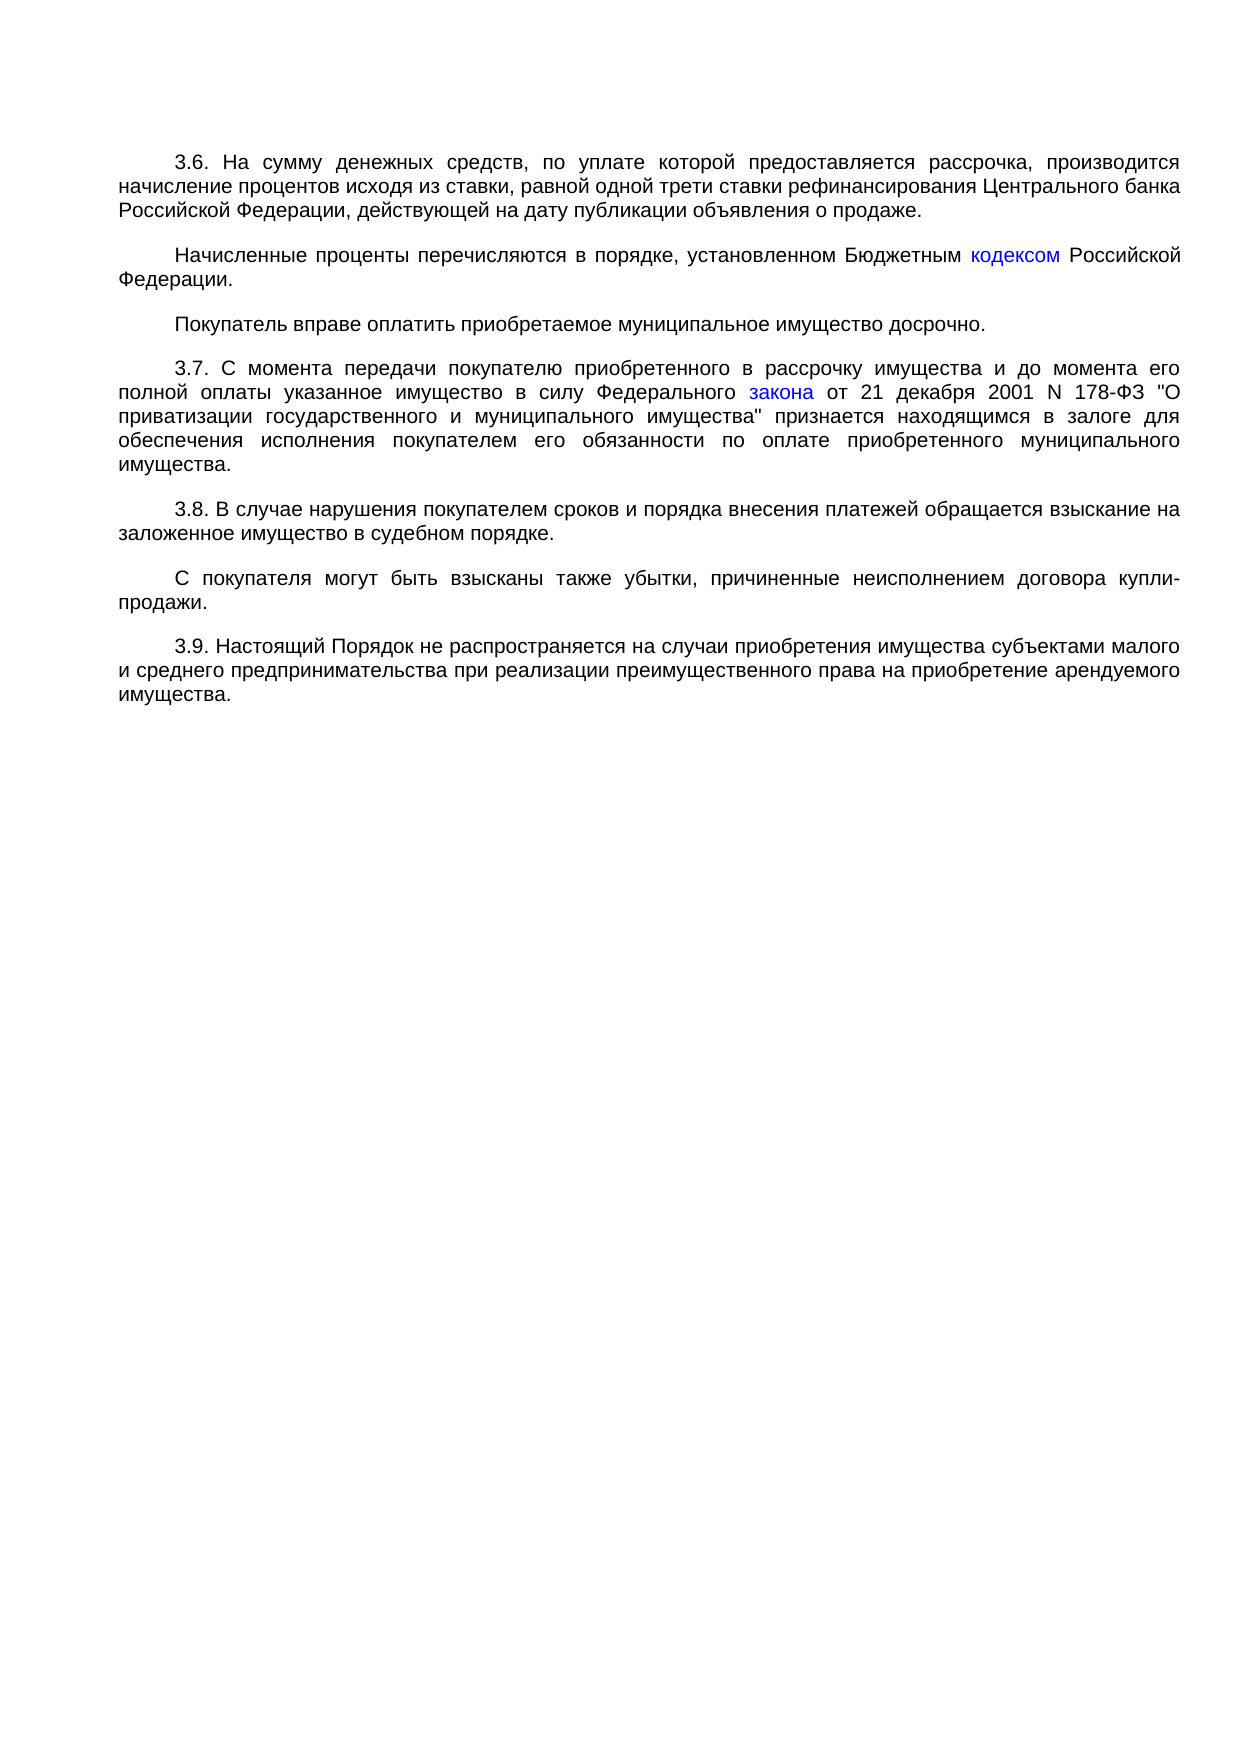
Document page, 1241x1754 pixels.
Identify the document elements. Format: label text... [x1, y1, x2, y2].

text Покупатель вправе оплатить приобретаемое муниципальное имущество досрочно. [118, 311, 1181, 335]
text 3.8. В случае нарушения покупателем сроков и порядка внесения платежей обращается взыскание на заложенное имущество в судебном порядке. [118, 497, 1181, 545]
text Начисленные проценты перечисляются в порядке, установленном Бюджетным кодексом Российской Федерации. [118, 243, 1181, 291]
text С покупателя могут быть взысканы также убытки, причиненные неисполнением договора купли-продажи. [118, 566, 1181, 613]
text 3.7. С момента передачи покупателю приобретенного в рассрочку имущества и до момента его полной оплаты указанное имущество в силу Федерального закона от 21 декабря 2001 N 178-ФЗ "О приватизации государственного и муниципального имущества" признается находящимся в залоге для обеспечения исполнения покупателем его обязанности по оплате приобретенного муниципального имущества. [118, 356, 1181, 476]
text 3.9. Настоящий Порядок не распространяется на случаи приобретения имущества субъектами малого и среднего предпринимательства при реализации преимущественного права на приобретение арендуемого имущества. [118, 634, 1181, 706]
text 3.6. На сумму денежных средств, по уплате которой предоставляется рассрочка, производится начисление процентов исходя из ставки, равной одной трети ставки рефинансирования Центрального банка Российской Федерации, действующей на дату публикации объявления о продаже. [118, 150, 1181, 222]
